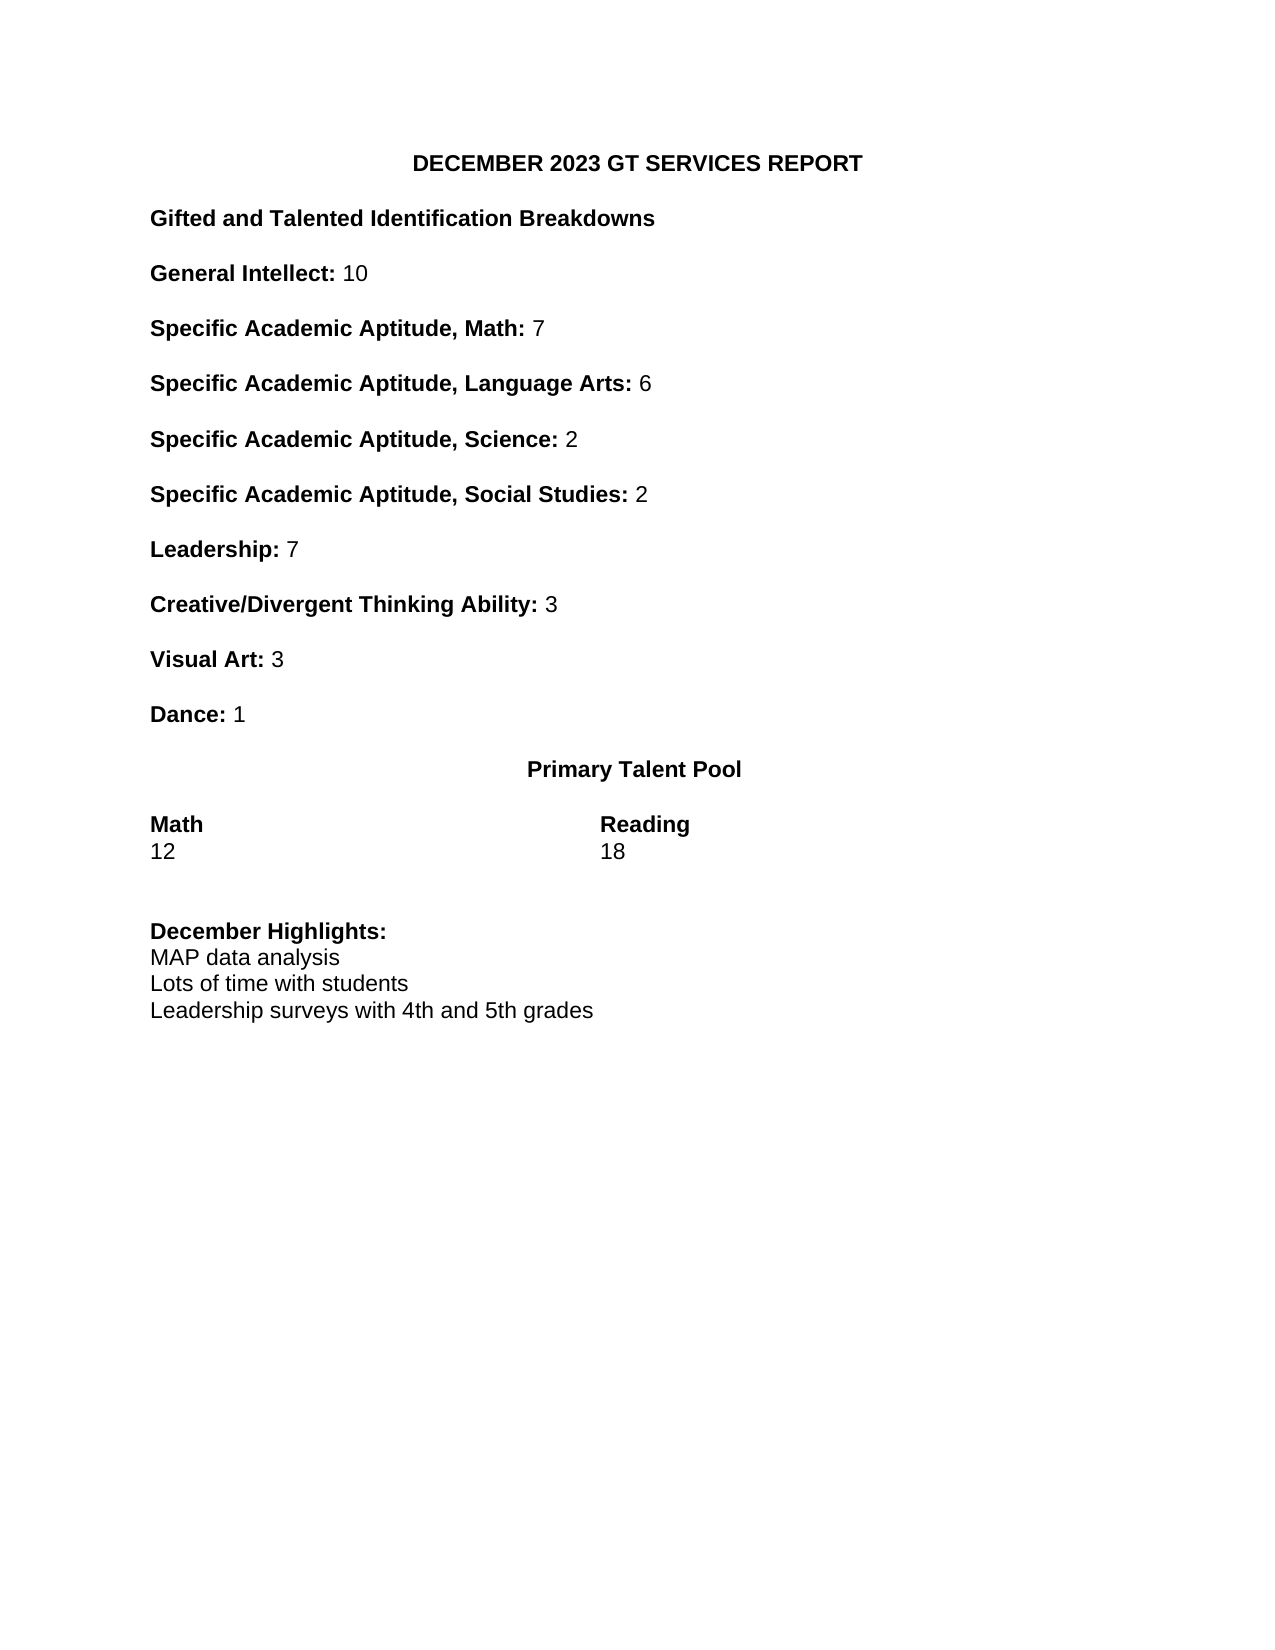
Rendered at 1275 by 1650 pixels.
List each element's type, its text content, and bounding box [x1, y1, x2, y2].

text Specific Academic Aptitude, Social Studies: 2 [150, 481, 1125, 507]
text Leadership surveys with 4th and 5th grades [150, 997, 1125, 1023]
text 12 18 [150, 838, 1125, 864]
text DECEMBER 2023 GT SERVICES REPORT [150, 150, 1125, 176]
text December Highlights: [150, 918, 1125, 944]
text Gifted and Talented Identification Breakdowns [150, 205, 1125, 231]
text Visual Art: 3 [150, 646, 1125, 672]
text Math Reading [150, 811, 1125, 838]
text Specific Academic Aptitude, Science: 2 [150, 426, 1125, 452]
text Dance: 1 [150, 701, 1125, 727]
text Specific Academic Aptitude, Language Arts: 6 [150, 370, 1125, 397]
text Specific Academic Aptitude, Math: 7 [150, 315, 1125, 342]
text General Intellect: 10 [150, 260, 1125, 287]
text Leadership: 7 [150, 536, 1125, 562]
text Creative/Divergent Thinking Ability: 3 [150, 591, 1125, 617]
text Lots of time with students [150, 970, 1125, 997]
text MAP data analysis [150, 944, 1125, 970]
text Primary Talent Pool [150, 756, 1125, 782]
